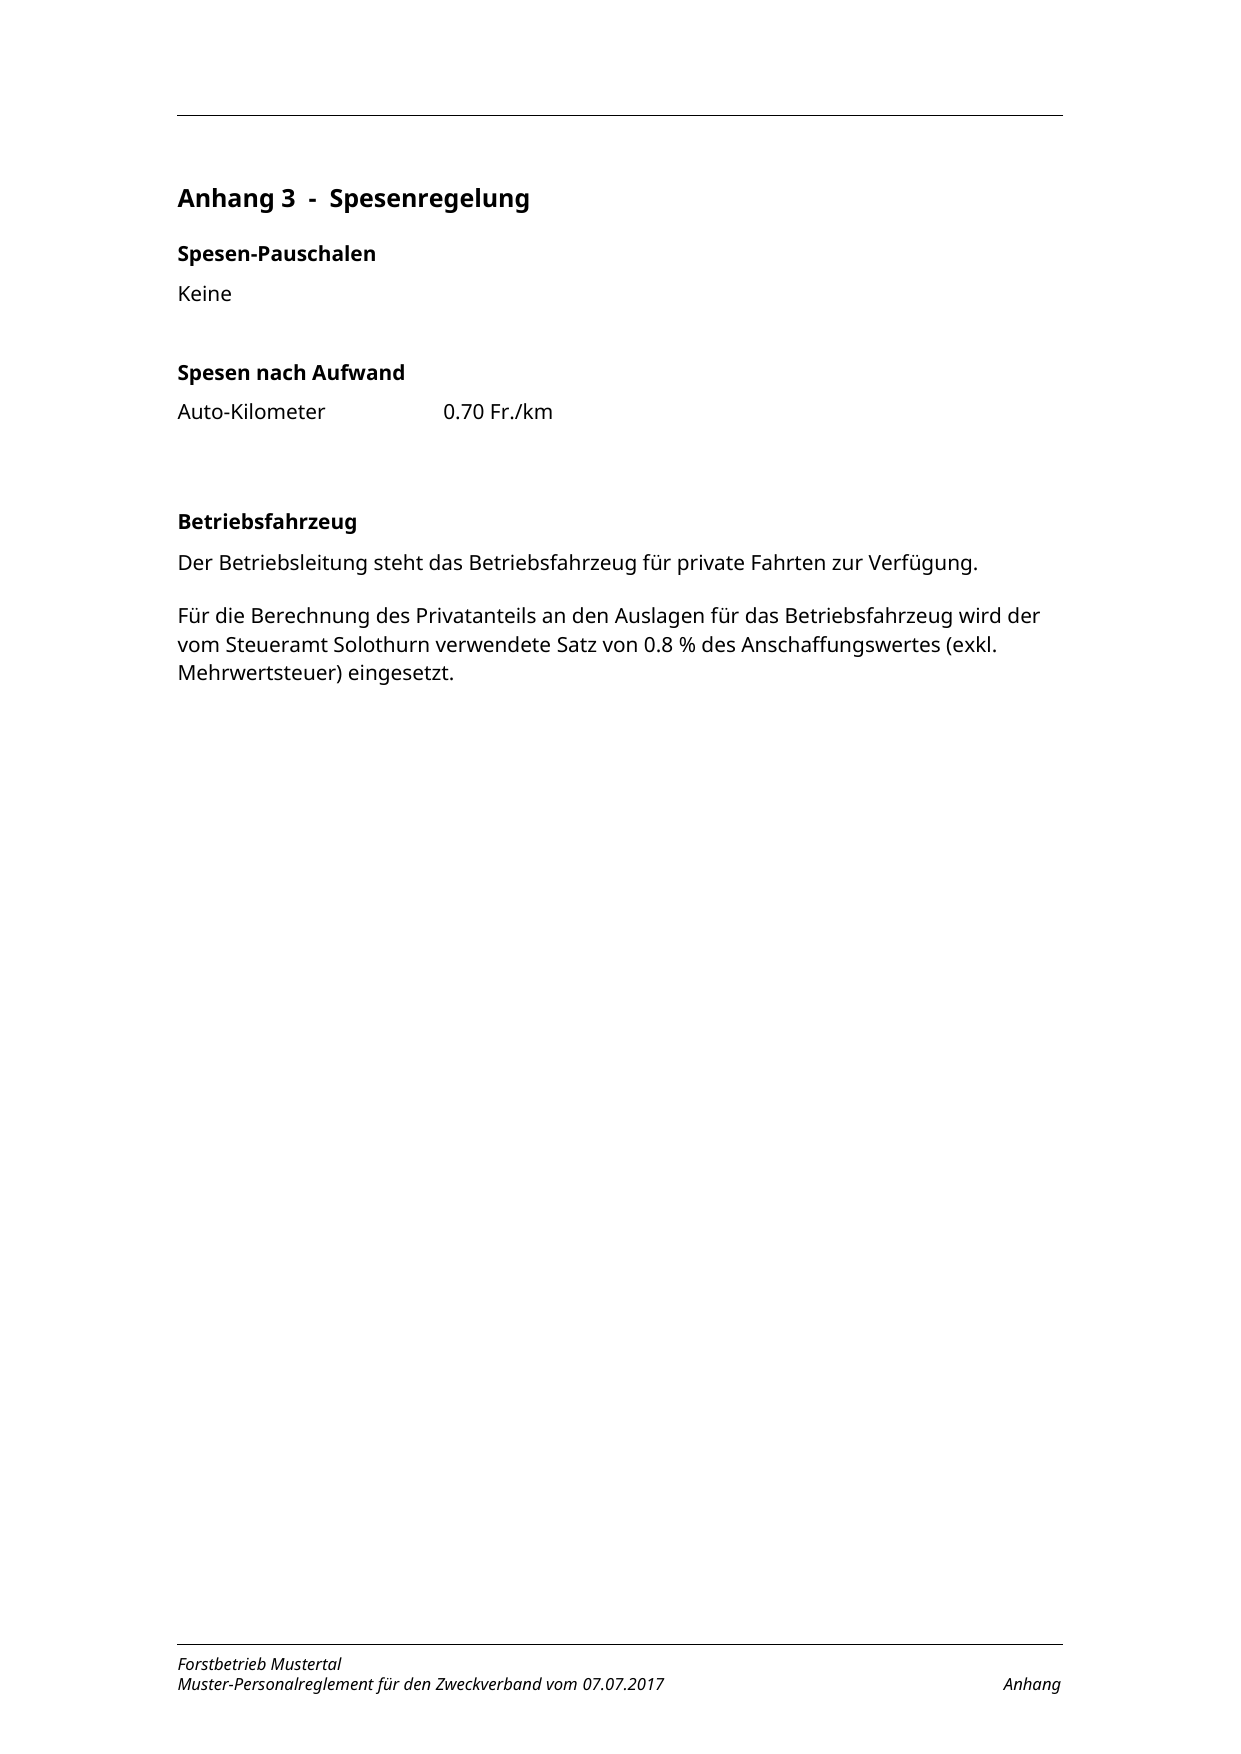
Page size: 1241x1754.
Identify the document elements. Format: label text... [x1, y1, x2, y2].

text Für die Berechnung des Privatanteils an den Auslagen für das Betriebsfahrzeug wird der vom Steueramt Solothurn verwendete Satz von 0.8 % des Anschaffungswertes (exkl. Mehrwertsteuer) eingesetzt. [177, 601, 1063, 687]
text Spesen nach Aufwand [177, 358, 1063, 386]
text Der Betriebsleitung steht das Betriebsfahrzeug für private Fahrten zur Verfügung. [177, 548, 1063, 576]
text Betriebsfahrzeug [177, 507, 1063, 535]
subtitle Anhang 3 - Spesenregelung [177, 177, 1063, 215]
text Spesen-Pauschalen [177, 240, 1063, 267]
text Auto-Kilometer 0.70 Fr./km [177, 398, 1063, 425]
text Keine [177, 279, 1063, 306]
